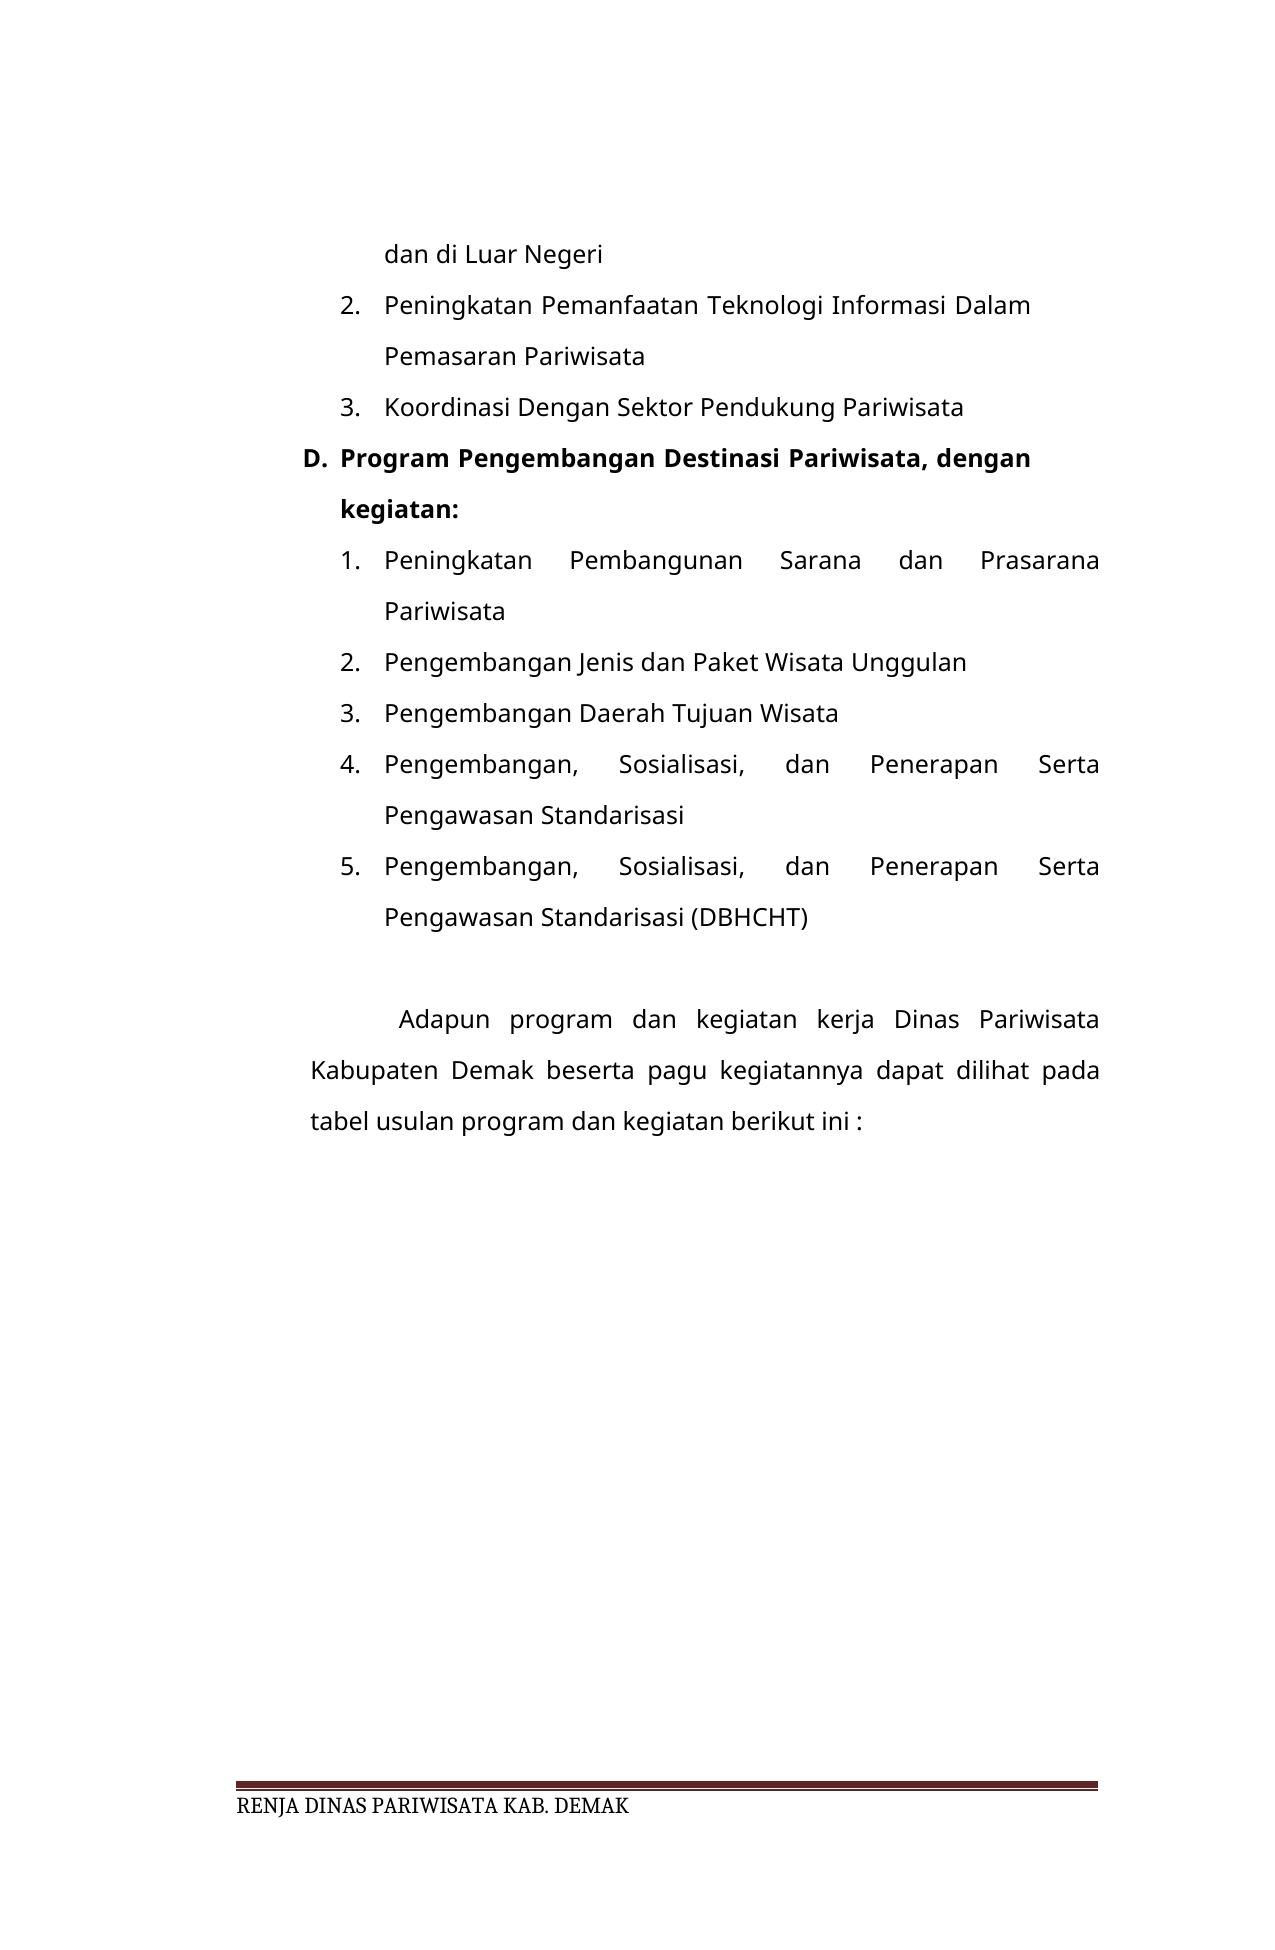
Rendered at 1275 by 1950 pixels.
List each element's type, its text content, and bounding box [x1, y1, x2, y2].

list Pengembangan, Sosialisasi, dan Penerapan Serta Pengawasan Standarisasi (DBHCHT) [340, 849, 1101, 934]
list Program Pengembangan Destinasi Pariwisata, dengan kegiatan: [302, 440, 1032, 526]
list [340, 236, 1032, 270]
list Peningkatan Pembangunan Sarana dan Prasarana Pariwisata [340, 542, 1101, 628]
list Pengembangan Jenis dan Paket Wisata Unggulan [340, 644, 1101, 679]
list Koordinasi Dengan Sektor Pendukung Pariwisata [340, 389, 1032, 423]
list Pengembangan Daerah Tujuan Wisata [340, 696, 1101, 730]
list Peningkatan Pemanfaatan Teknologi Informasi Dalam Pemasaran Pariwisata [340, 287, 1032, 372]
list Adapun program dan kegiatan kerja Dinas Pariwisata Kabupaten Demak beserta pagu kegiatannya dapat dilihat pada tabel usulan program dan kegiatan berikut ini : [310, 1002, 1101, 1138]
list Pengembangan, Sosialisasi, dan Penerapan Serta Pengawasan Standarisasi [340, 747, 1101, 832]
